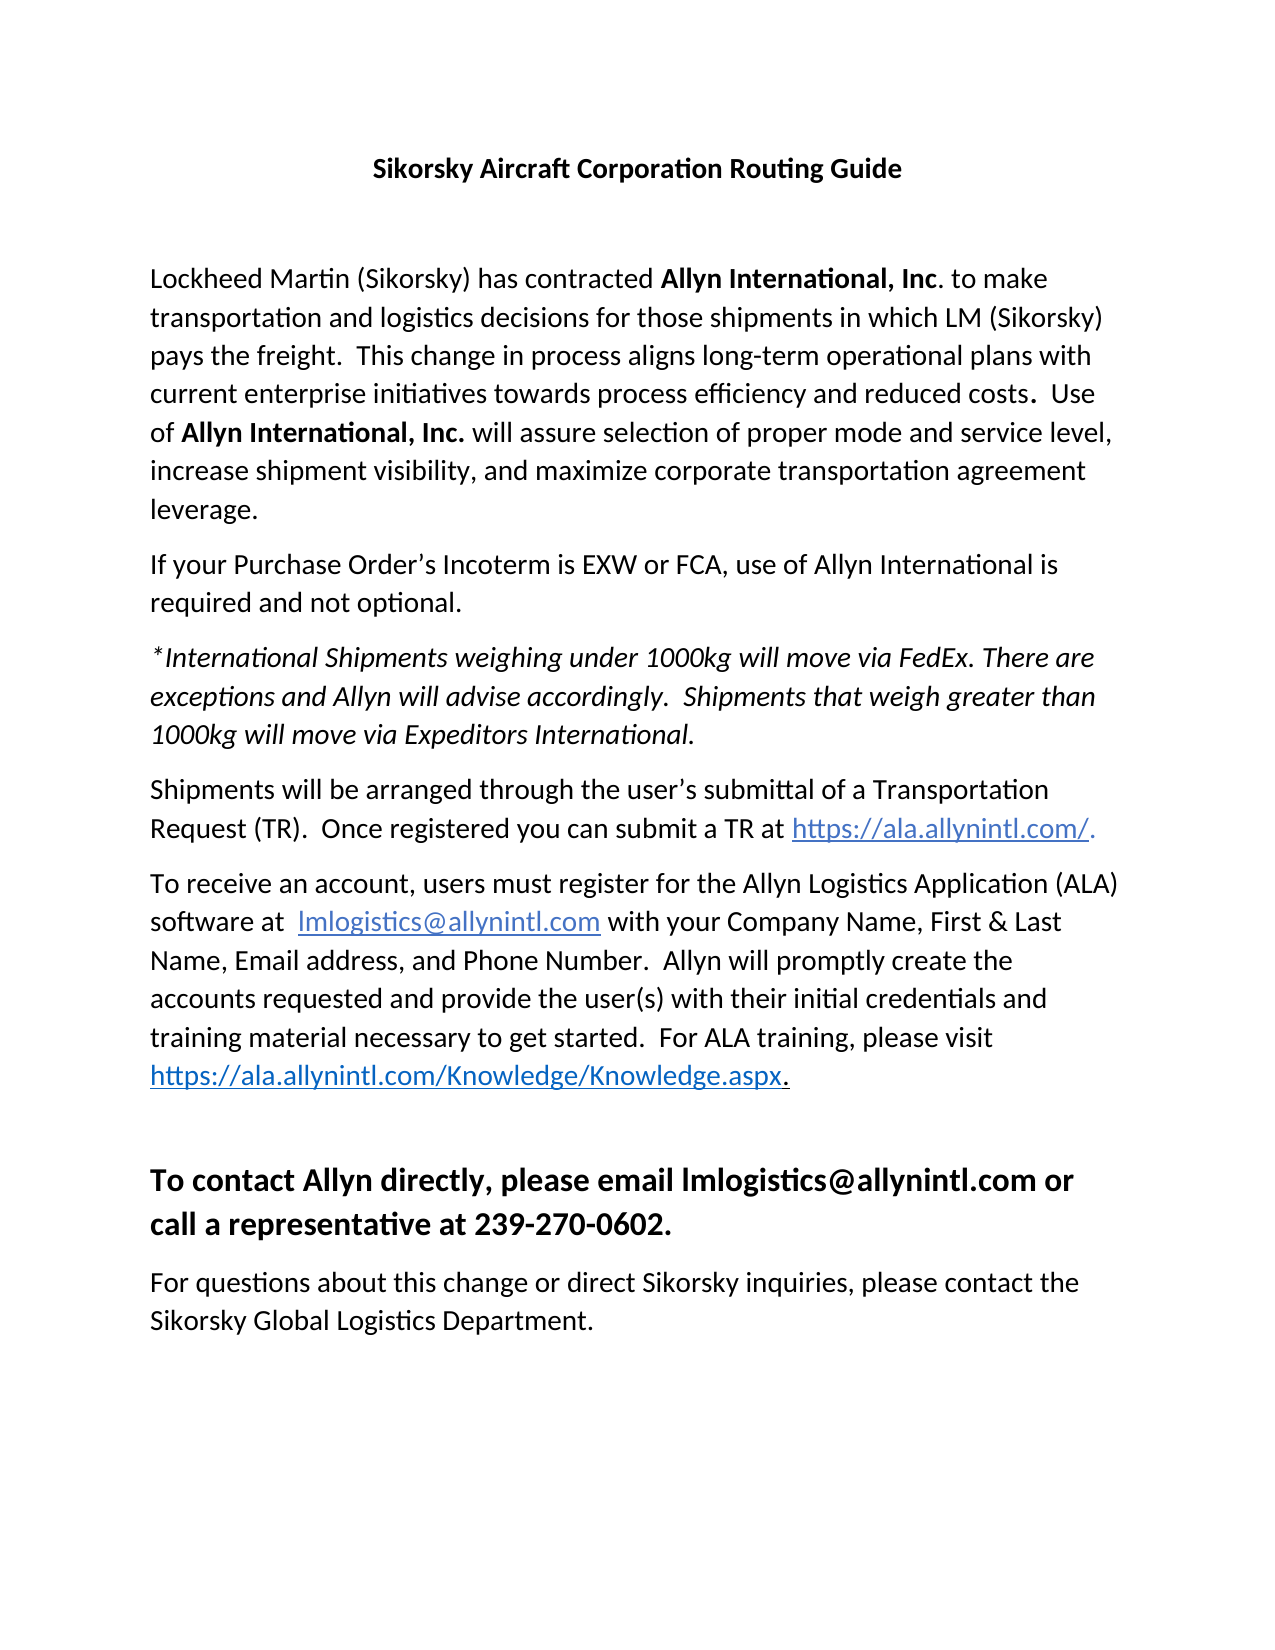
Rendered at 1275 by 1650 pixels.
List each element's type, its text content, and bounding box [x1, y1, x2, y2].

text To receive an account, users must register for the Allyn Logistics Application (ALA) software at lmlogistics@allynintl.com with your Company Name, First & Last Name, Email address, and Phone Number. Allyn will promptly create the accounts requested and provide the user(s) with their initial credentials and training material necessary to get started. For ALA training, please visit https://ala.allynintl.com/Knowledge/Knowledge.aspx. [150, 865, 1125, 1093]
text To contact Allyn directly, please email lmlogistics@allynintl.com or call a representative at 239-270-0602. [150, 1159, 1125, 1244]
text Sikorsky Aircraft Corporation Routing Guide [150, 150, 1125, 186]
text Shipments will be arranged through the user’s submittal of a Transportation Request (TR). Once registered you can submit a TR at https://ala.allynintl.com/. [150, 771, 1125, 846]
text Lockheed Martin (Sikorsky) has contracted Allyn International, Inc. to make transportation and logistics decisions for those shipments in which LM (Sikorsky) pays the freight. This change in process aligns long-term operational plans with current enterprise initiatives towards process efficiency and reduced costs. Use of Allyn International, Inc. will assure selection of proper mode and service level, increase shipment visibility, and maximize corporate transportation agreement leverage. [150, 260, 1125, 526]
text *International Shipments weighing under 1000kg will move via FedEx. There are exceptions and Allyn will advise accordingly. Shipments that weigh greater than 1000kg will move via Expeditors International. [150, 639, 1125, 752]
text If your Purchase Order’s Incoterm is EXW or FCA, use of Allyn International is required and not optional. [150, 546, 1125, 620]
text For questions about this change or direct Sikorsky inquiries, please contact the Sikorsky Global Logistics Department. [150, 1264, 1125, 1338]
